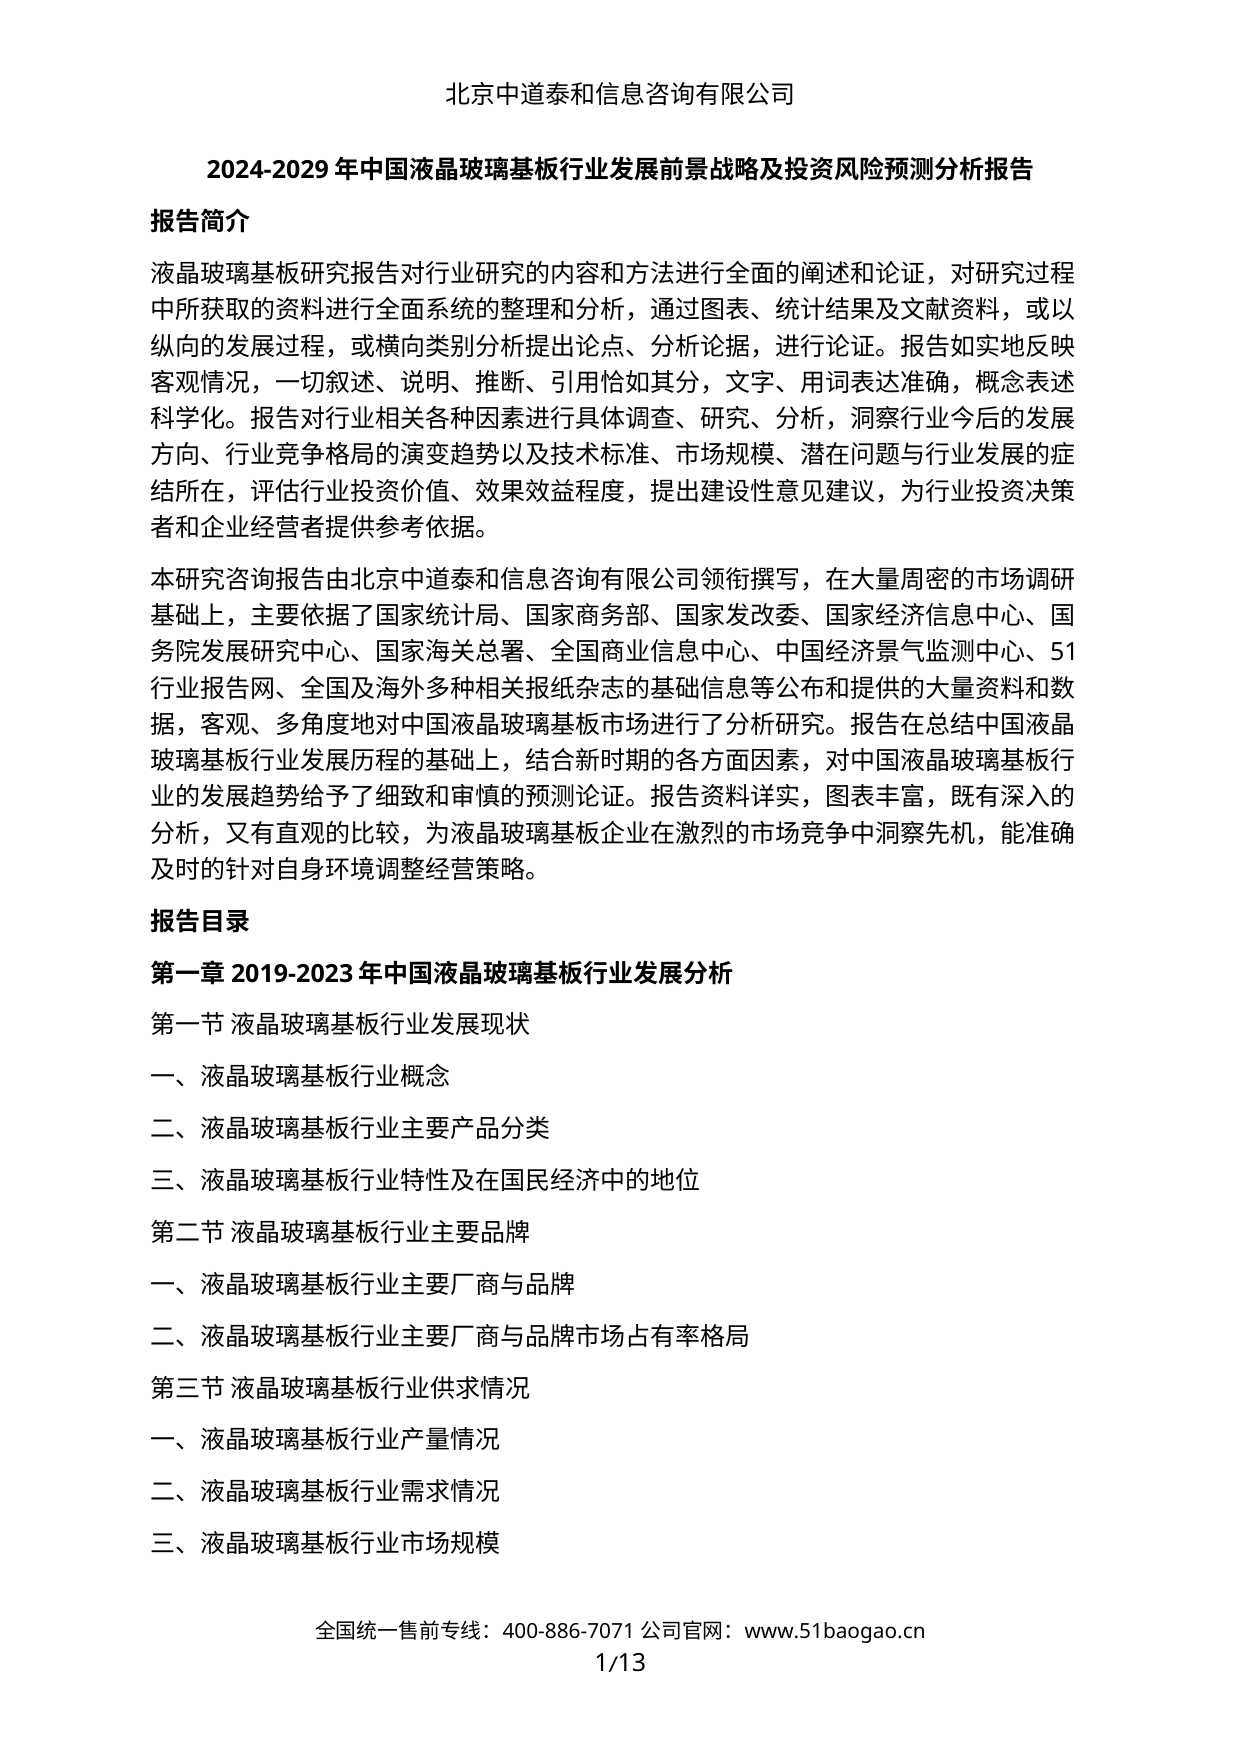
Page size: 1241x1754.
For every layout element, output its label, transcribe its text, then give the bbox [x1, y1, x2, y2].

text 一、液晶玻璃基板行业主要厂商与品牌 [150, 1264, 1090, 1301]
text 二、液晶玻璃基板行业主要厂商与品牌市场占有率格局 [150, 1316, 1090, 1352]
text 三、液晶玻璃基板行业市场规模 [150, 1524, 1090, 1560]
text 第二节 液晶玻璃基板行业主要品牌 [150, 1212, 1090, 1249]
text 一、液晶玻璃基板行业产量情况 [150, 1420, 1090, 1456]
text 一、液晶玻璃基板行业概念 [150, 1057, 1090, 1093]
text 二、液晶玻璃基板行业需求情况 [150, 1472, 1090, 1508]
text 三、液晶玻璃基板行业特性及在国民经济中的地位 [150, 1161, 1090, 1197]
text 本研究咨询报告由北京中道泰和信息咨询有限公司领衔撰写，在大量周密的市场调研基础上，主要依据了国家统计局、国家商务部、国家发改委、国家经济信息中心、国务院发展研究中心、国家海关总署、全国商业信息中心、中国经济景气监测中心、51行业报告网、全国及海外多种相关报纸杂志的基础信息等公布和提供的大量资料和数据，客观、多角度地对中国液晶玻璃基板市场进行了分析研究。报告在总结中国液晶玻璃基板行业发展历程的基础上，结合新时期的各方面因素，对中国液晶玻璃基板行业的发展趋势给予了细致和审慎的预测论证。报告资料详实，图表丰富，既有深入的分析，又有直观的比较，为液晶玻璃基板企业在激烈的市场竞争中洞察先机，能准确及时的针对自身环境调整经营策略。 [150, 559, 1090, 886]
text 液晶玻璃基板研究报告对行业研究的内容和方法进行全面的阐述和论证，对研究过程中所获取的资料进行全面系统的整理和分析，通过图表、统计结果及文献资料，或以纵向的发展过程，或横向类别分析提出论点、分析论据，进行论证。报告如实地反映客观情况，一切叙述、说明、推断、引用恰如其分，文字、用词表达准确，概念表述科学化。报告对行业相关各种因素进行具体调查、研究、分析，洞察行业今后的发展方向、行业竞争格局的演变趋势以及技术标准、市场规模、潜在问题与行业发展的症结所在，评估行业投资价值、效果效益程度，提出建设性意见建议，为行业投资决策者和企业经营者提供参考依据。 [150, 254, 1090, 544]
text 报告目录 [150, 901, 1090, 937]
text 二、液晶玻璃基板行业主要产品分类 [150, 1109, 1090, 1145]
text 第一章 2019-2023年中国液晶玻璃基板行业发展分析 [150, 953, 1090, 989]
text 第一节 液晶玻璃基板行业发展现状 [150, 1005, 1090, 1041]
text 报告简介 [150, 202, 1090, 238]
text 2024-2029年中国液晶玻璃基板行业发展前景战略及投资风险预测分析报告 [150, 150, 1090, 186]
text 第三节 液晶玻璃基板行业供求情况 [150, 1368, 1090, 1404]
